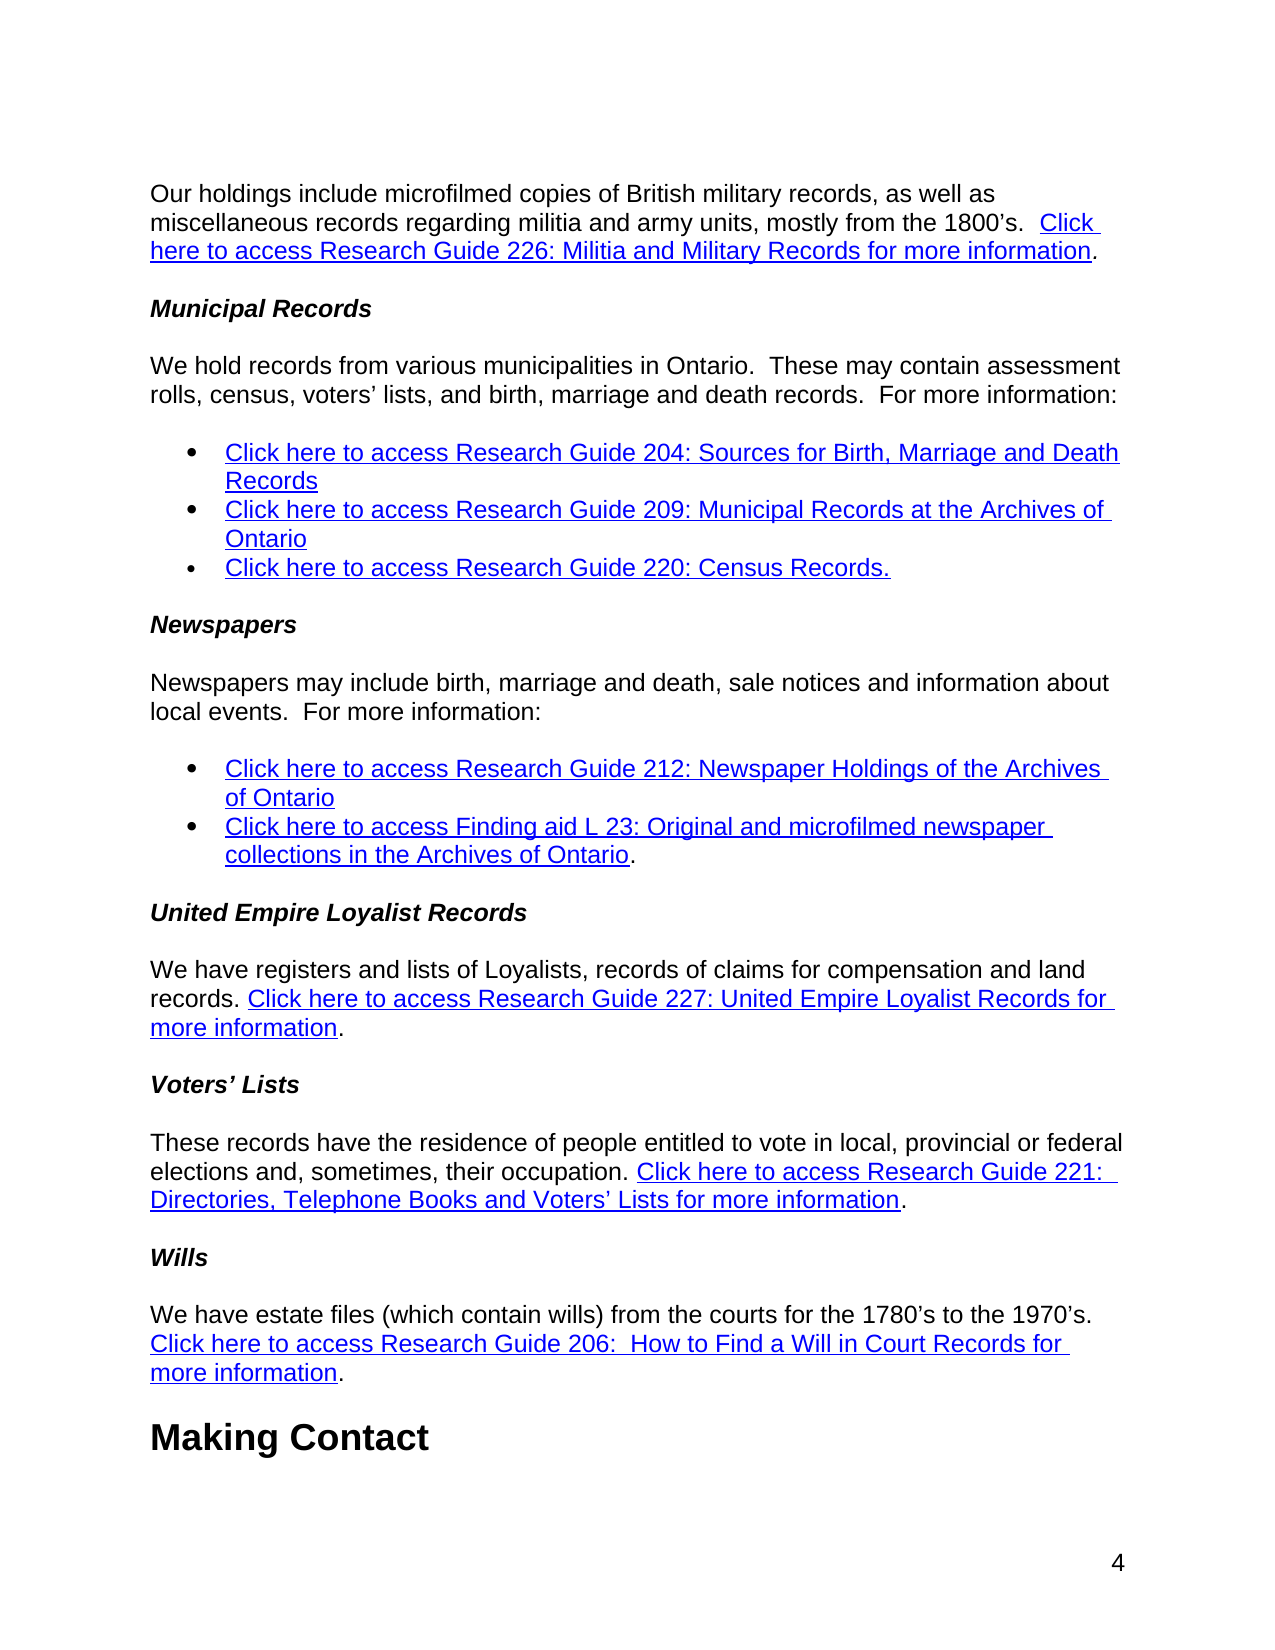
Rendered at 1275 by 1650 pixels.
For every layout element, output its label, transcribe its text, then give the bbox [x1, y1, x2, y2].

text We have estate files (which contain wills) from the courts for the 1780’s to the 1970’s. Click here to access Research Guide 206: How to Find a Will in Court Records for more information. [150, 1300, 1125, 1387]
text We have registers and lists of Loyalists, records of claims for compensation and land records. Click here to access Research Guide 227: United Empire Loyalist Records for more information. [150, 955, 1125, 1042]
text Newspapers may include birth, marriage and death, sale notices and information about local events. For more information: [150, 668, 1125, 725]
text These records have the residence of people entitled to vote in local, provincial or federal elections and, sometimes, their occupation. Click here to access Research Guide 221: Directories, Telephone Books and Voters’ Lists for more information. [150, 1128, 1125, 1214]
subtitle United Empire Loyalist Records [150, 898, 1125, 927]
list Click here to access Research Guide 212: Newspaper Holdings of the Archives of Ontario [187, 754, 1125, 812]
subtitle Newspapers [150, 610, 1125, 639]
subtitle Voters’ Lists [150, 1070, 1125, 1099]
subtitle Making Contact [150, 1415, 1125, 1458]
list Click here to access Research Guide 204: Sources for Birth, Marriage and Death Records [187, 437, 1125, 495]
list Click here to access Finding aid L 23: Original and microfilmed newspaper collections in the Archives of Ontario. [187, 812, 1125, 869]
subtitle Municipal Records [150, 294, 1125, 322]
list Click here to access Research Guide 209: Municipal Records at the Archives of Ontario [187, 495, 1125, 553]
list Click here to access Research Guide 220: Census Records. [187, 553, 1125, 581]
text Our holdings include microfilmed copies of British military records, as well as miscellaneous records regarding militia and army units, mostly from the 1800’s. Click here to access Research Guide 226: Militia and Military Records for more information. [150, 179, 1125, 265]
text We hold records from various municipalities in Ontario. These may contain assessment rolls, census, voters’ lists, and birth, marriage and death records. For more information: [150, 351, 1125, 409]
subtitle Wills [150, 1243, 1125, 1272]
